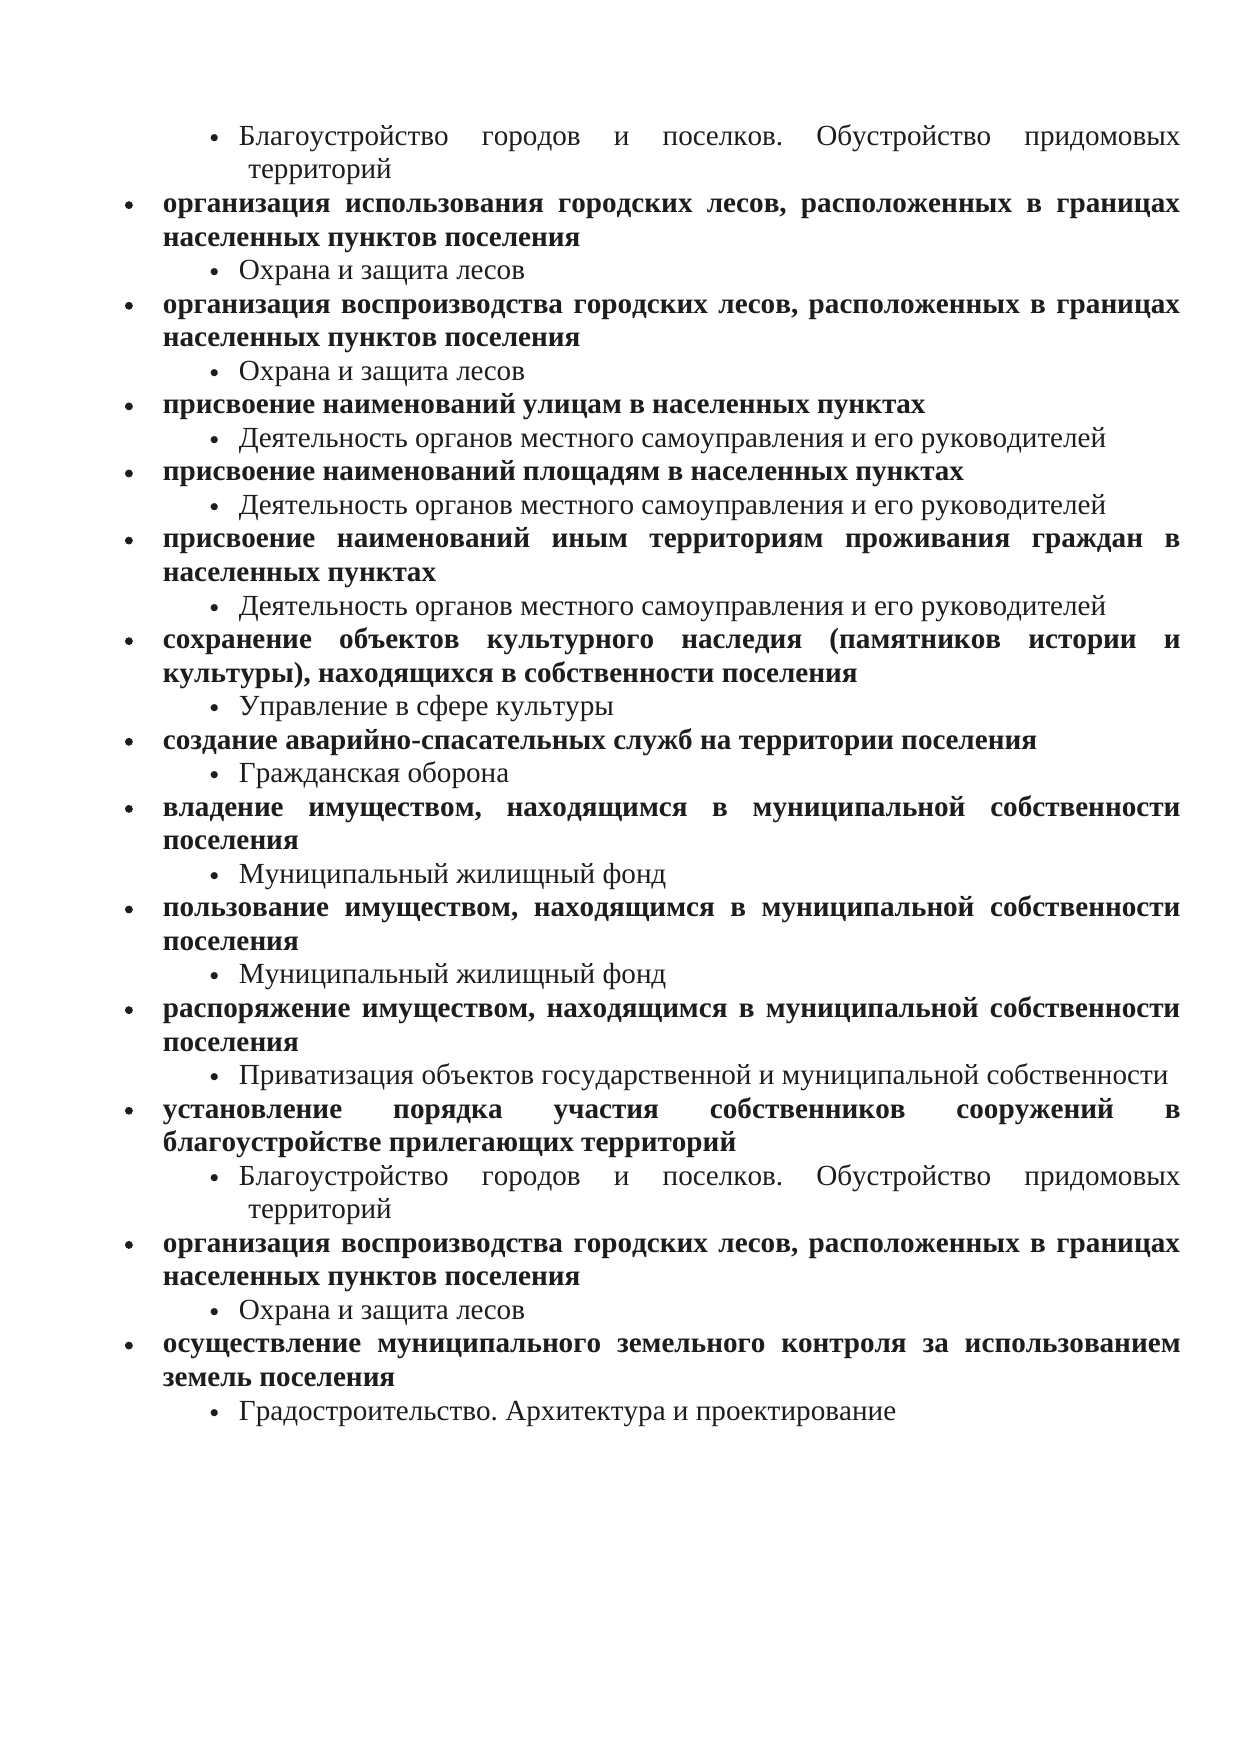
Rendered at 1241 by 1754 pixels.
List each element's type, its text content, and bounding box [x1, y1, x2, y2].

list Охрана и защита лесов [211, 353, 1181, 386]
list Деятельность органов местного самоуправления и его руководителей [211, 588, 1181, 621]
list Охрана и защита лесов [211, 252, 1181, 286]
list распоряжение имуществом, находящимся в муниципальной собственности поселения [125, 990, 1181, 1057]
list Благоустройство городов и поселков. Обустройство придомовых территорий [211, 1158, 1181, 1225]
list установление порядка участия собственников сооружений в благоустройстве прилегающих территорий [125, 1091, 1181, 1158]
list осуществление муниципального земельного контроля за использованием земель поселения [125, 1326, 1181, 1393]
list Гражданская оборона [211, 755, 1181, 789]
list присвоение наименований площадям в населенных пунктах [125, 453, 1181, 487]
list организация воспроизводства городских лесов, расположенных в границах населенных пунктов поселения [125, 1225, 1181, 1292]
list организация воспроизводства городских лесов, расположенных в границах населенных пунктов поселения [125, 286, 1181, 353]
list присвоение наименований улицам в населенных пунктах [125, 386, 1181, 420]
list пользование имуществом, находящимся в муниципальной собственности поселения [125, 889, 1181, 957]
list Приватизация объектов государственной и муниципальной собственности [211, 1057, 1181, 1091]
list Деятельность органов местного самоуправления и его руководителей [211, 487, 1181, 521]
list Градостроительство. Архитектура и проектирование [211, 1393, 1181, 1426]
list создание аварийно-спасательных служб на территории поселения [125, 722, 1181, 755]
list Муниципальный жилищный фонд [211, 856, 1181, 889]
list присвоение наименований иным территориям проживания граждан в населенных пунктах [125, 521, 1181, 588]
list Деятельность органов местного самоуправления и его руководителей [211, 420, 1181, 453]
list владение имуществом, находящимся в муниципальной собственности поселения [125, 789, 1181, 856]
list Благоустройство городов и поселков. Обустройство придомовых территорий [211, 118, 1181, 185]
list Муниципальный жилищный фонд [211, 957, 1181, 990]
list организация использования городских лесов, расположенных в границах населенных пунктов поселения [125, 185, 1181, 252]
list Управление в сфере культуры [211, 688, 1181, 722]
list Охрана и защита лесов [211, 1292, 1181, 1326]
list сохранение объектов культурного наследия (памятников истории и культуры), находящихся в собственности поселения [125, 621, 1181, 688]
